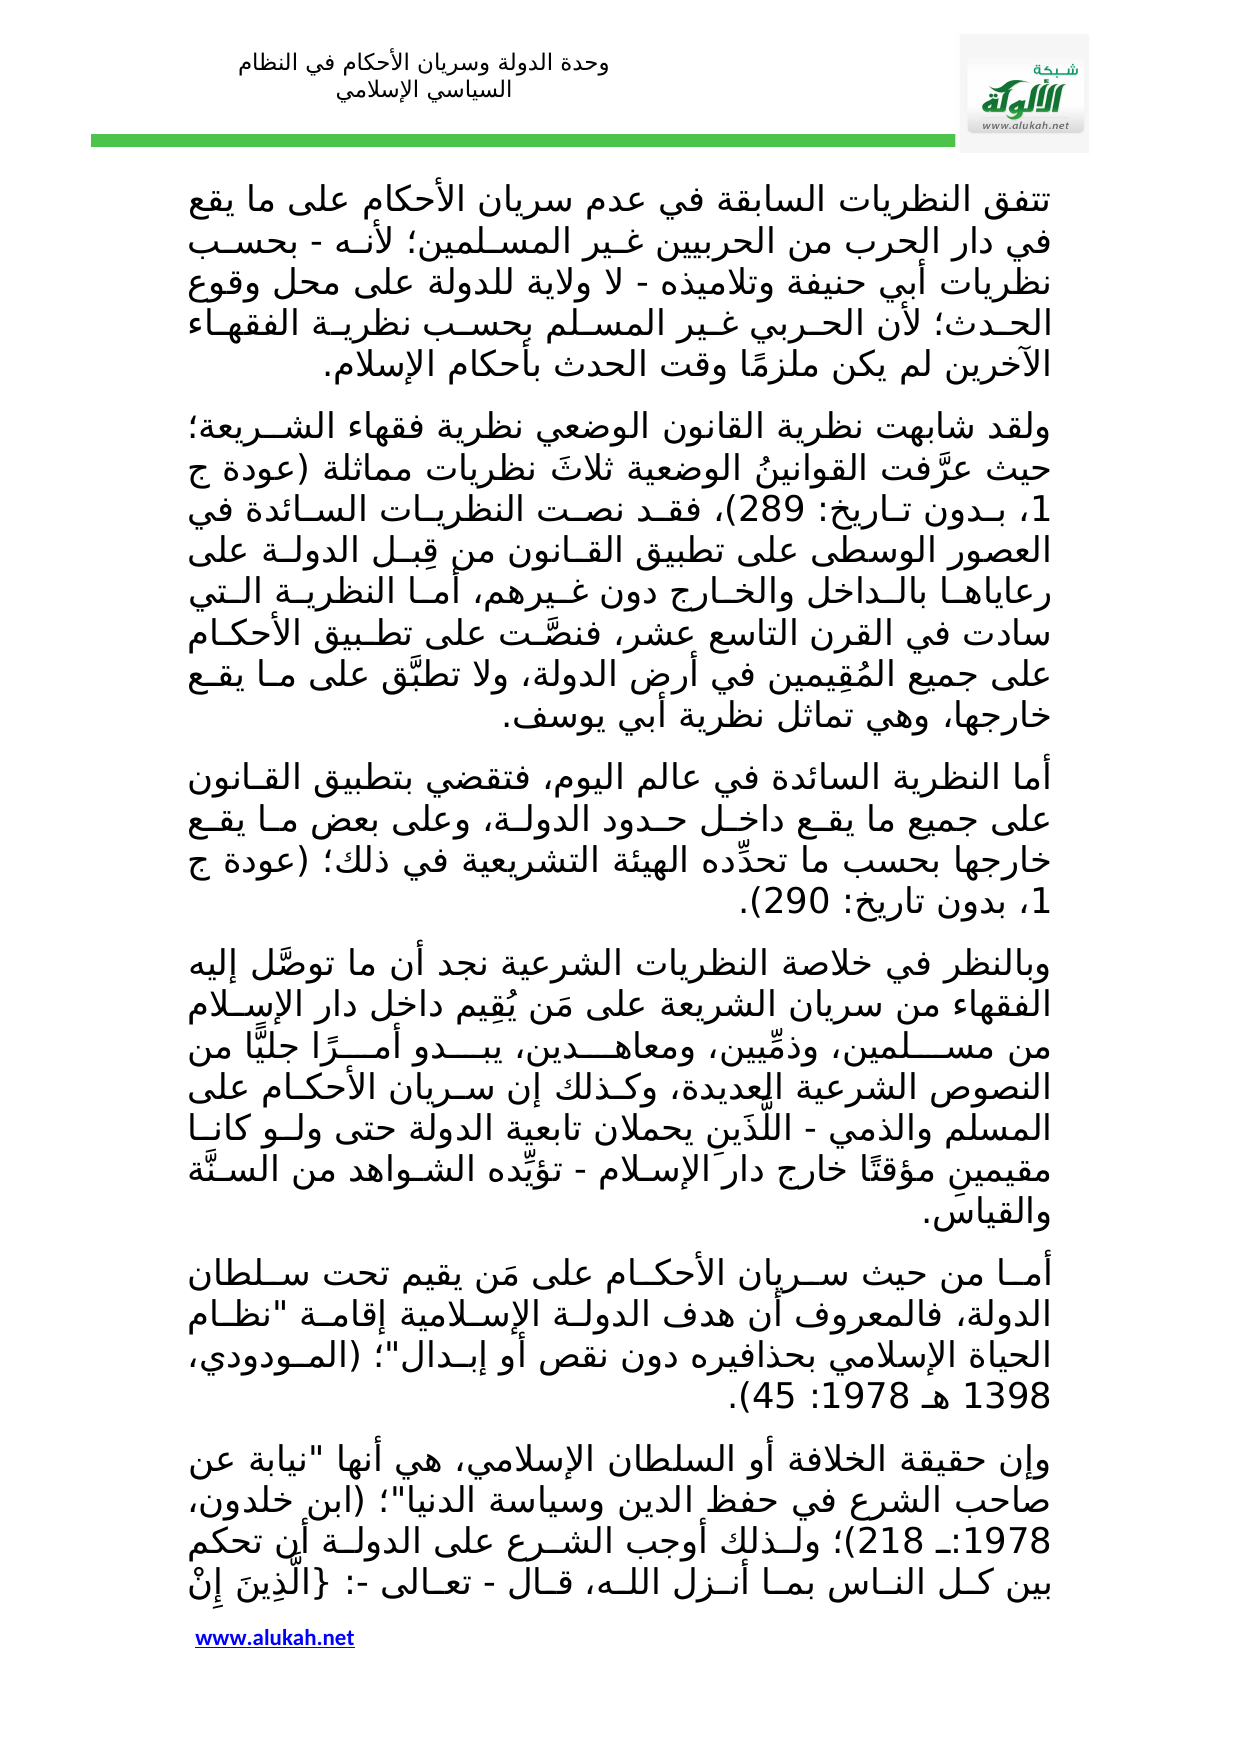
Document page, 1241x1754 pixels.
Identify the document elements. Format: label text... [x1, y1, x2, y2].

text وبالنظر في خلاصة النظريات الشرعية نجد أن ما توصَّل إليه الفقهاء من سريان الشريعة على مَن يُقِيم داخل دار الإسلام من مسلمين، وذمِّيين، ومعاهدين، يبدو أمرًا جليًّا من النصوص الشرعية العديدة، وكذلك إن سريان الأحكام على المسلم والذمي - اللَّذَينِ يحملان تابعية الدولة حتى ولو كانا مقيمينِ مؤقتًا خارج دار الإسلام - تؤيِّده الشواهد من السنَّة والقياس. [187, 943, 1053, 1231]
text أما النظرية السائدة في عالم اليوم، فتقضي بتطبيق القانون على جميع ما يقع داخل حدود الدولة، وعلى بعض ما يقع خارجها بحسب ما تحدِّده الهيئة التشريعية في ذلك؛ (عودة ج 1، بدون تاريخ: 290). [187, 757, 1053, 922]
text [187, 1438, 1053, 1603]
text ولقد شابهت نظرية القانون الوضعي نظرية فقهاء الشريعة؛ حيث عرَّفت القوانينُ الوضعية ثلاثَ نظريات مماثلة (عودة ج 1، بدون تاريخ: 289)، فقد نصت النظريات السائدة في العصور الوسطى على تطبيق القانون من قِبل الدولة على رعاياها بالداخل والخارج دون غيرهم، أما النظرية التي سادت في القرن التاسع عشر، فنصَّت على تطبيق الأحكام على جميع المُقِيمين في أرض الدولة، ولا تطبَّق على ما يقع خارجها، وهي تماثل نظرية أبي يوسف. [187, 406, 1053, 736]
text تتفق النظريات السابقة في عدم سريان الأحكام على ما يقع في دار الحرب من الحربيين غير المسلمين؛ لأنه - بحسب نظريات أبي حنيفة وتلاميذه - لا ولاية للدولة على محل وقوع الحدث؛ لأن الحربي غير المسلم بحسب نظرية الفقهاء الآخرين لم يكن ملزمًا وقت الحدث بأحكام الإسلام. [187, 179, 1053, 385]
text أما من حيث سريان الأحكام على مَن يقيم تحت سلطان الدولة، فالمعروف أن هدف الدولة الإسلامية إقامة "نظام الحياة الإسلامي بحذافيره دون نقص أو إبدال"؛ (المودودي، 1398 هـ 1978: 45). [187, 1252, 1053, 1417]
